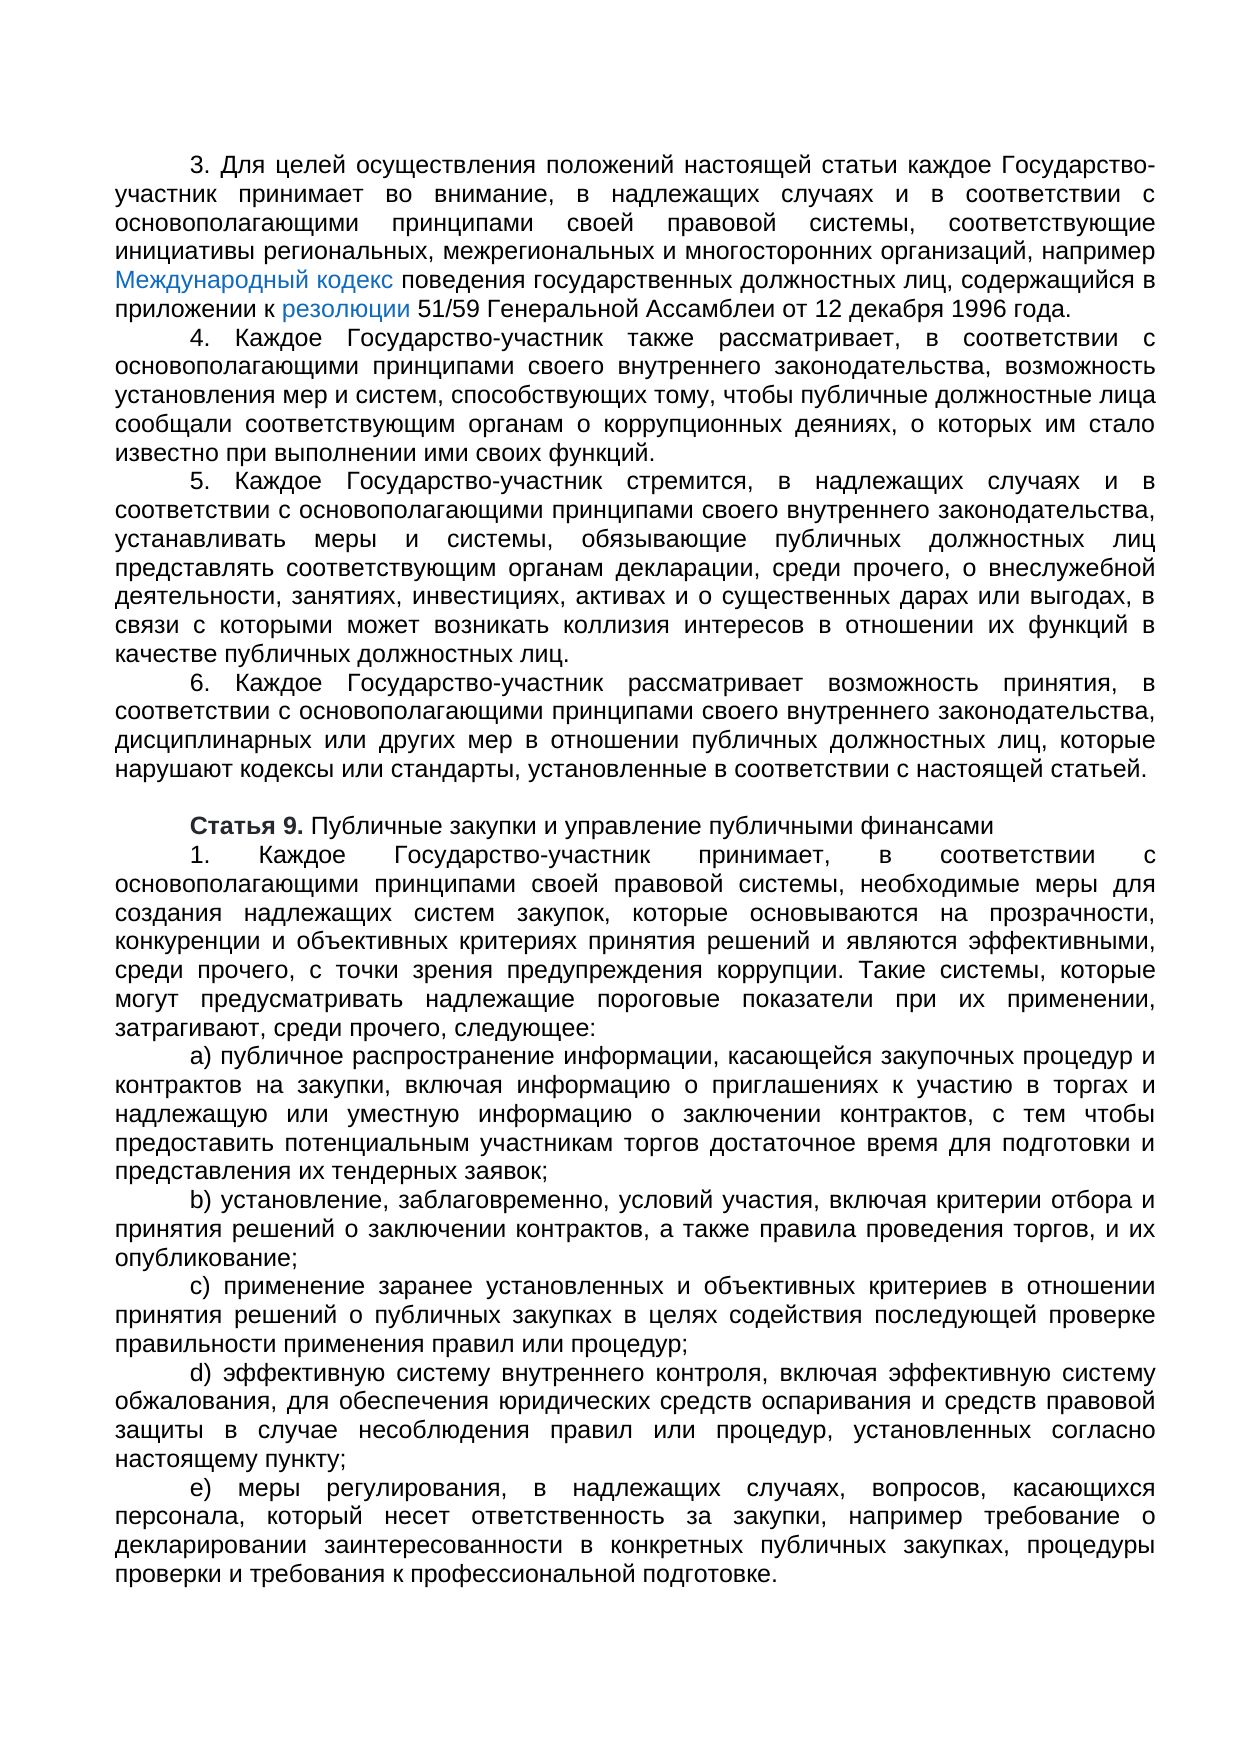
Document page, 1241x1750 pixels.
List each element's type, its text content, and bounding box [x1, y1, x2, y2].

text а) публичное распространение информации, касающейся закупочных процедур и контрактов на закупки, включая информацию о приглашениях к участию в торгах и надлежащую или уместную информацию о заключении контрактов, с тем чтобы предоставить потенциальным участникам торгов достаточное время для подготовки и представления их тендерных заявок; [114, 1041, 1157, 1185]
text d) эффективную систему внутреннего контроля, включая эффективную систему обжалования, для обеспечения юридических средств оспаривания и средств правовой защиты в случае несоблюдения правил или процедур, установленных согласно настоящему пункту; [114, 1357, 1157, 1472]
text e) меры регулирования, в надлежащих случаях, вопросов, касающихся персонала, который несет ответственность за закупки, например требование о декларировании заинтересованности в конкретных публичных закупках, процедуры проверки и требования к профессиональной подготовке. [114, 1472, 1157, 1587]
text Статья 9. Публичные закупки и управление публичными финансами [189, 811, 1157, 840]
text с) применение заранее установленных и объективных критериев в отношении принятия решений о публичных закупках в целях содействия последующей проверке правильности применения правил или процедур; [114, 1271, 1157, 1357]
text 6. Каждое Государство-участник рассматривает возможность принятия, в соответствии с основополагающими принципами своего внутреннего законодательства, дисциплинарных или других мер в отношении публичных должностных лиц, которые нарушают кодексы или стандарты, установленные в соответствии с настоящей статьей. [114, 667, 1157, 782]
text 3. Для целей осуществления положений настоящей статьи каждое Государство-участник принимает во внимание, в надлежащих случаях и в соответствии с основополагающими принципами своей правовой системы, соответствующие инициативы региональных, межрегиональных и многосторонних организаций, например Международный кодекс поведения государственных должностных лиц, содержащийся в приложении к резолюции 51/59 Генеральной Ассамблеи от 12 декабря 1996 года. [114, 150, 1157, 322]
text b) установление, заблаговременно, условий участия, включая критерии отбора и принятия решений о заключении контрактов, а также правила проведения торгов, и их опубликование; [114, 1185, 1157, 1271]
text 1. Каждое Государство-участник принимает, в соответствии с основополагающими принципами своей правовой системы, необходимые меры для создания надлежащих систем закупок, которые основываются на прозрачности, конкуренции и объективных критериях принятия решений и являются эффективными, среди прочего, с точки зрения предупреждения коррупции. Такие системы, которые могут предусматривать надлежащие пороговые показатели при их применении, затрагивают, среди прочего, следующее: [114, 840, 1157, 1041]
text 5. Каждое Государство-участник стремится, в надлежащих случаях и в соответствии с основополагающими принципами своего внутреннего законодательства, устанавливать меры и системы, обязывающие публичных должностных лиц представлять соответствующим органам декларации, среди прочего, о внеслужебной деятельности, занятиях, инвестициях, активах и о существенных дарах или выгодах, в связи с которыми может возникать коллизия интересов в отношении их функций в качестве публичных должностных лиц. [114, 466, 1157, 667]
text 4. Каждое Государство-участник также рассматривает, в соответствии с основополагающими принципами своего внутреннего законодательства, возможность установления мер и систем, способствующих тому, чтобы публичные должностные лица сообщали соответствующим органам о коррупционных деяниях, о которых им стало известно при выполнении ими своих функций. [114, 322, 1157, 466]
